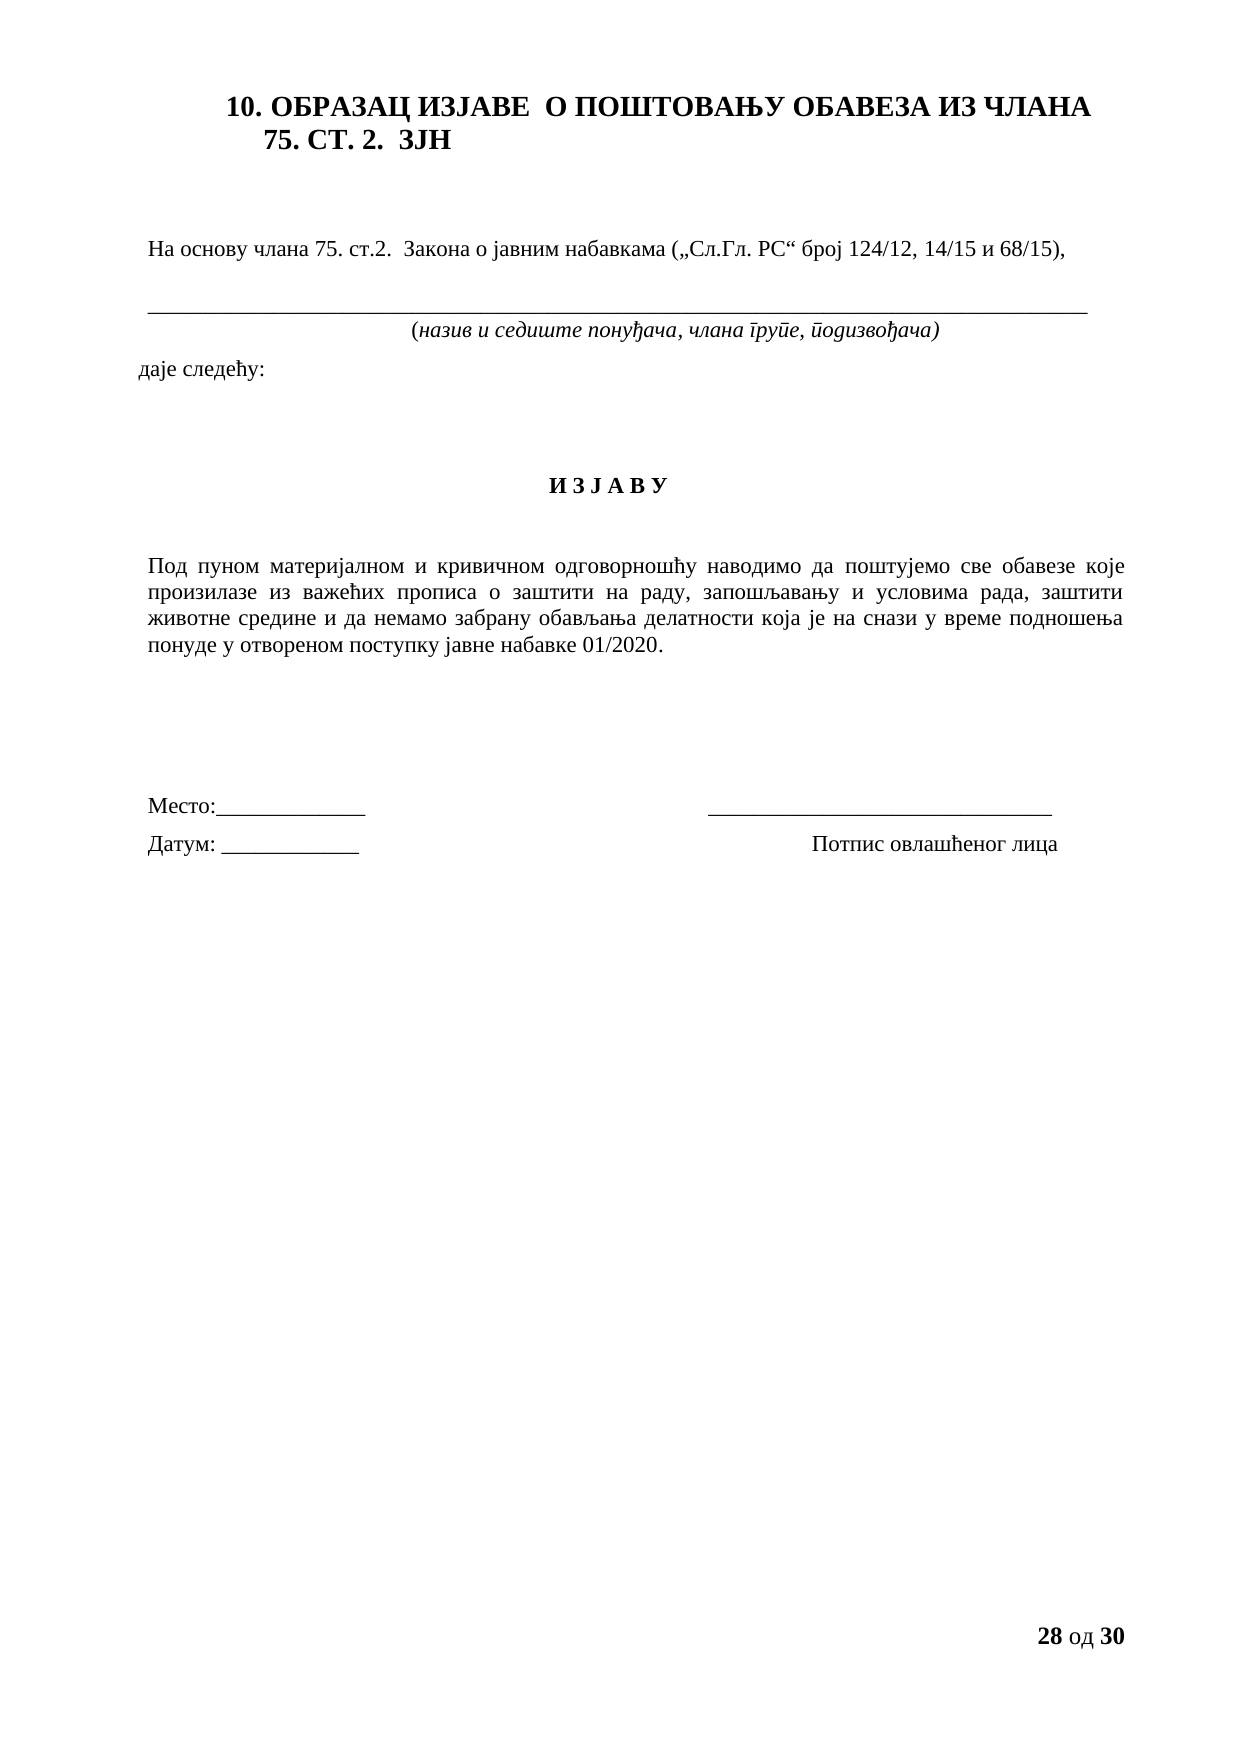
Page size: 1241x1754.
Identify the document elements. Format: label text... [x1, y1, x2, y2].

text (назив и седиште понуђача, члана групе, подизвођача) [226, 316, 1125, 343]
text Датум: ____________ Потпис овлашћеног лица [148, 831, 1125, 857]
text Под пуном материјалном и кривичном одговорношћу наводимо да поштујемо све обавезе које произилазе из важећих прописа о заштити на раду, запошљавању и условима рада, заштити животне средине и да немамо забрану обављања делатности која је на снази у време подношења понуде у отвореном поступку јавне набавке 01/2020. [148, 552, 1125, 657]
list Образац изјаве о поштовању обавеза из члана 75. ст. 2. ЗЈН [226, 89, 1125, 156]
text Место:_____________ ______________________________ [148, 792, 1125, 818]
text На основу члана 75. ст.2. Закона о јавним набавкама („Сл.Гл. РС“ број 124/12, 14/15 и 68/15), [148, 235, 1125, 261]
text И З Ј А В У [91, 472, 1125, 498]
text даје следећу: [138, 355, 1125, 381]
text __________________________________________________________________________________ [148, 290, 1125, 316]
